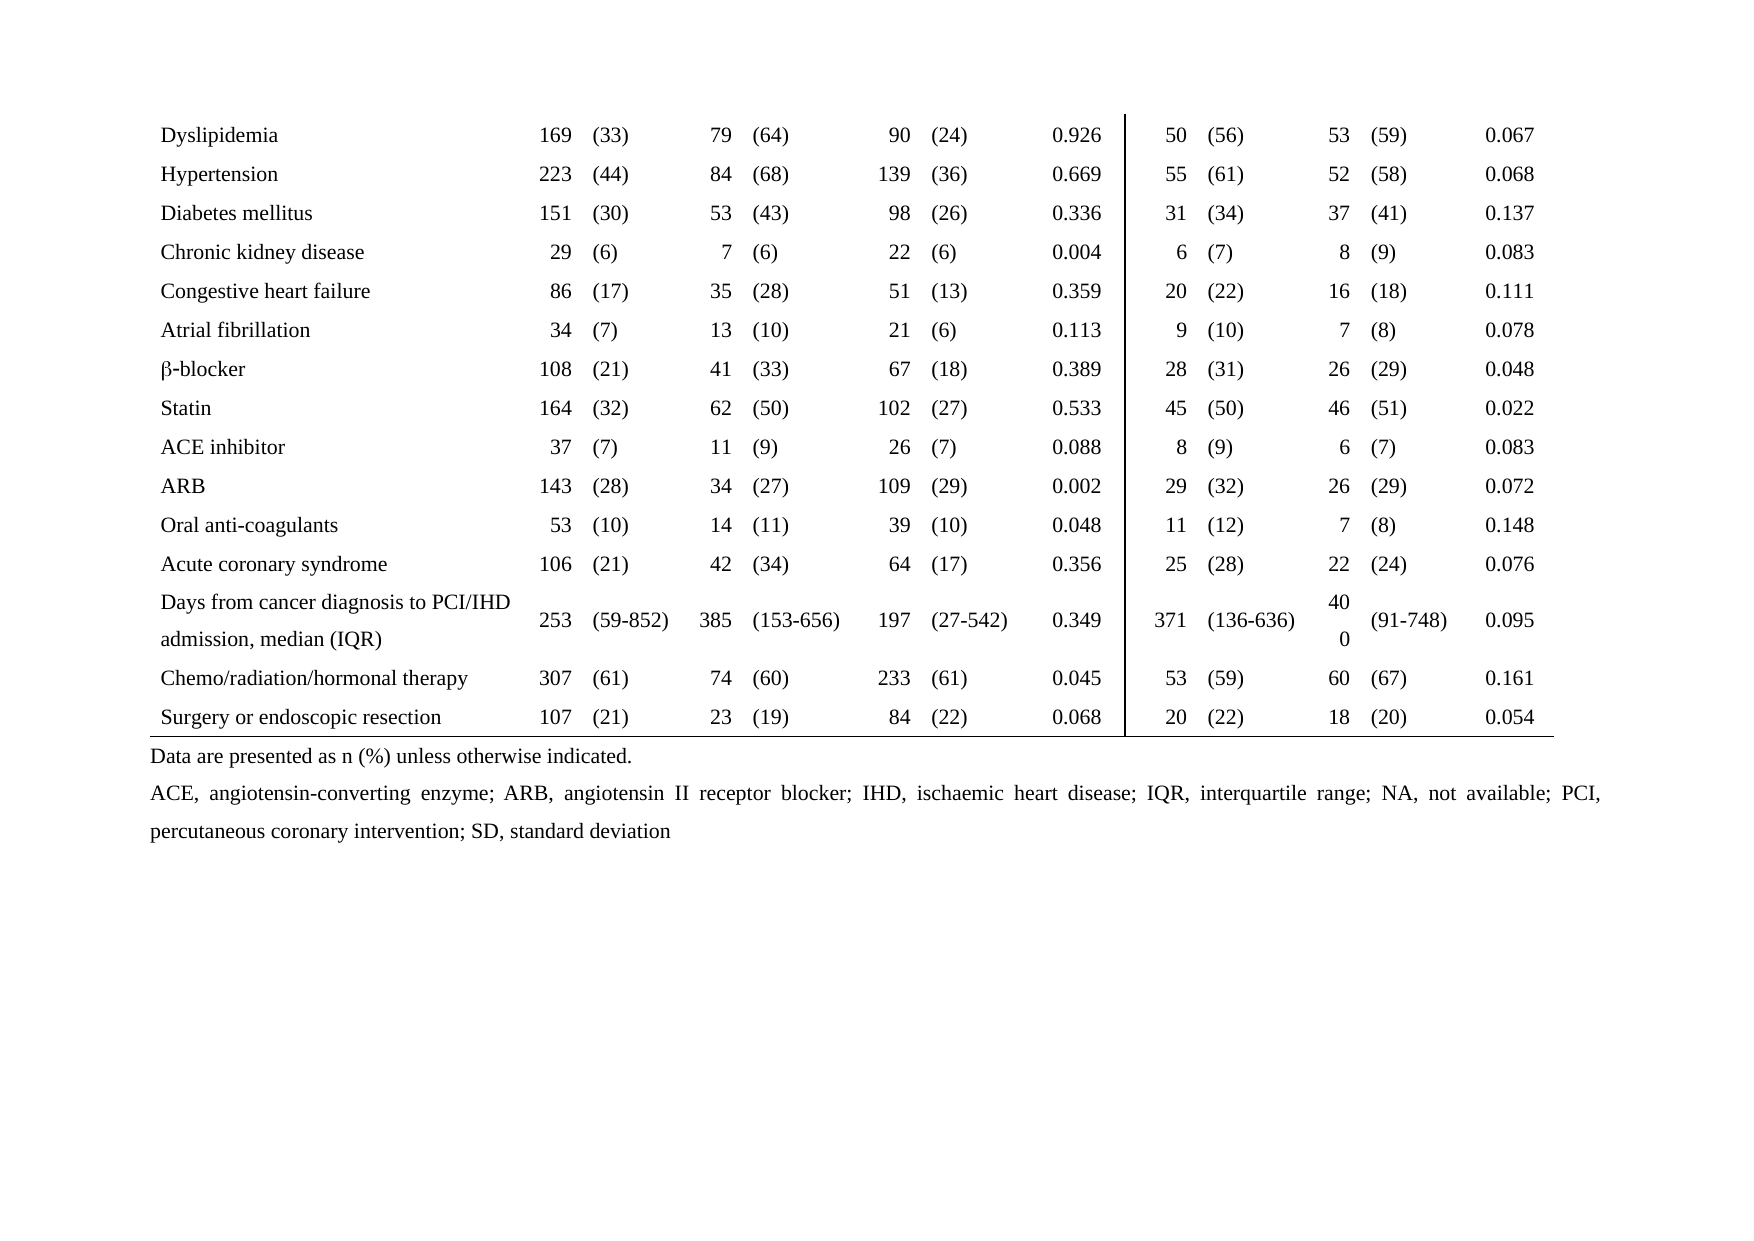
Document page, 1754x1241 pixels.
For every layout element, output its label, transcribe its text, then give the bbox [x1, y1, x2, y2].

table_cell (22) [921, 697, 1028, 736]
table_cell 0.088 [1028, 426, 1124, 465]
table_cell 64 [863, 544, 921, 583]
table_cell 0.048 [1028, 505, 1124, 543]
table_cell 67 [863, 348, 921, 387]
table_cell (51) [1360, 387, 1466, 426]
table_cell (34) [1197, 192, 1307, 231]
table_cell 7 [1307, 309, 1360, 348]
table_cell (61) [582, 658, 684, 697]
table_cell (10) [921, 505, 1028, 543]
table_cell 385 [684, 583, 742, 658]
table_cell (8) [1360, 505, 1466, 543]
table_cell (56) [1197, 114, 1307, 153]
table_cell (153-656) [742, 583, 863, 658]
table_cell (18) [921, 348, 1028, 387]
table_cell (44) [582, 153, 684, 192]
table_cell 371 [1126, 583, 1197, 658]
table_cell 6 [1307, 426, 1360, 465]
table_cell Statin [150, 387, 525, 426]
table_cell 143 [525, 465, 582, 504]
table_cell 37 [1307, 192, 1360, 231]
table_cell 0.054 [1466, 697, 1554, 736]
table_cell 0.068 [1028, 697, 1124, 736]
table_cell (28) [742, 270, 863, 309]
table_cell (58) [1360, 153, 1466, 192]
table_cell 14 [684, 505, 742, 543]
table_cell 169 [525, 114, 582, 153]
table_cell 37 [525, 426, 582, 465]
table_cell 62 [684, 387, 742, 426]
table_cell (59) [1197, 658, 1307, 697]
table_cell (59-852) [582, 583, 684, 658]
table_cell 400 [1307, 583, 1360, 658]
table_cell 223 [525, 153, 582, 192]
table_cell (10) [582, 505, 684, 543]
table_cell 29 [525, 231, 582, 270]
table_cell (7) [582, 426, 684, 465]
table_cell (6) [582, 231, 684, 270]
table_cell 0.045 [1028, 658, 1124, 697]
table_cell 42 [684, 544, 742, 583]
table_cell 29 [1126, 465, 1197, 504]
table_cell (31) [1197, 348, 1307, 387]
table_cell Surgery or endoscopic resection [150, 697, 525, 736]
table_cell (9) [1360, 231, 1466, 270]
table_cell (6) [921, 309, 1028, 348]
table_cell 109 [863, 465, 921, 504]
text ACE, angiotensin-converting enzyme; ARB, angiotensin II receptor blocker; IHD, ischaemic heart disease; IQR, interquartile range; NA, not available; PCI, percutaneous coronary intervention; SD, standard deviation [150, 774, 1604, 849]
table_cell (43) [742, 192, 863, 231]
table_cell 11 [684, 426, 742, 465]
table_cell (61) [1197, 153, 1307, 192]
table_cell Diabetes mellitus [150, 192, 525, 231]
table_cell (21) [582, 697, 684, 736]
table_cell 0.076 [1466, 544, 1554, 583]
table_cell 0.359 [1028, 270, 1124, 309]
table_cell 53 [1126, 658, 1197, 697]
table_cell 34 [684, 465, 742, 504]
table_cell 0.002 [1028, 465, 1124, 504]
table_cell 0.533 [1028, 387, 1124, 426]
table_cell 53 [1307, 114, 1360, 153]
table_cell 0.083 [1466, 426, 1554, 465]
table_cell (21) [582, 348, 684, 387]
table_cell (27) [742, 465, 863, 504]
text Data are presented as n (%) unless otherwise indicated. [150, 737, 1604, 774]
table_cell 7 [1307, 505, 1360, 543]
table_cell 307 [525, 658, 582, 697]
table_cell (18) [1360, 270, 1466, 309]
table_cell ARB [150, 465, 525, 504]
table_cell 164 [525, 387, 582, 426]
table_cell 35 [684, 270, 742, 309]
table_cell 0.161 [1466, 658, 1554, 697]
table_cell (32) [582, 387, 684, 426]
table_cell (19) [742, 697, 863, 736]
table_cell 0.078 [1466, 309, 1554, 348]
table_cell 0.148 [1466, 505, 1554, 543]
table_cell (24) [921, 114, 1028, 153]
table_cell 55 [1126, 153, 1197, 192]
table_cell 0.068 [1466, 153, 1554, 192]
table_cell Acute coronary syndrome [150, 544, 525, 583]
table_cell (33) [582, 114, 684, 153]
table_cell 31 [1126, 192, 1197, 231]
table_cell 0.083 [1466, 231, 1554, 270]
table_cell 7 [684, 231, 742, 270]
table_cell (29) [1360, 465, 1466, 504]
table_cell (7) [582, 309, 684, 348]
table_cell Atrial fibrillation [150, 309, 525, 348]
table_cell 23 [684, 697, 742, 736]
table_cell 45 [1126, 387, 1197, 426]
table_cell (8) [1360, 309, 1466, 348]
table_cell 8 [1126, 426, 1197, 465]
table_cell 98 [863, 192, 921, 231]
table_cell (50) [1197, 387, 1307, 426]
table_cell 22 [863, 231, 921, 270]
table_cell (30) [582, 192, 684, 231]
table_cell 106 [525, 544, 582, 583]
table_cell (6) [921, 231, 1028, 270]
table_cell (7) [921, 426, 1028, 465]
table_cell 8 [1307, 231, 1360, 270]
table_cell Chronic kidney disease [150, 231, 525, 270]
table_cell (36) [921, 153, 1028, 192]
table_cell (136-636) [1197, 583, 1307, 658]
table_cell 139 [863, 153, 921, 192]
table_cell 20 [1126, 270, 1197, 309]
table_cell 52 [1307, 153, 1360, 192]
table_cell 25 [1126, 544, 1197, 583]
table_cell (61) [921, 658, 1028, 697]
table_cell (11) [742, 505, 863, 543]
table_cell 0.336 [1028, 192, 1124, 231]
table_cell (28) [1197, 544, 1307, 583]
table_cell 51 [863, 270, 921, 309]
table_cell (27-542) [921, 583, 1028, 658]
table_cell (9) [742, 426, 863, 465]
table_cell 0.111 [1466, 270, 1554, 309]
table_cell Chemo/radiation/hormonal therapy [150, 658, 525, 697]
table_cell (17) [921, 544, 1028, 583]
table_cell 233 [863, 658, 921, 697]
table_cell Congestive heart failure [150, 270, 525, 309]
table_cell 26 [1307, 465, 1360, 504]
table_cell (29) [1360, 348, 1466, 387]
table_cell 84 [863, 697, 921, 736]
table_cell 0.022 [1466, 387, 1554, 426]
table_cell (22) [1197, 270, 1307, 309]
table_cell 0.669 [1028, 153, 1124, 192]
table_cell (67) [1360, 658, 1466, 697]
table_cell (33) [742, 348, 863, 387]
table_cell 197 [863, 583, 921, 658]
table_cell (59) [1360, 114, 1466, 153]
table_cell 86 [525, 270, 582, 309]
table_cell (7) [1360, 426, 1466, 465]
table_cell 6 [1126, 231, 1197, 270]
table_cell 0.389 [1028, 348, 1124, 387]
table_cell 0.349 [1028, 583, 1124, 658]
table_cell 90 [863, 114, 921, 153]
table_cell (41) [1360, 192, 1466, 231]
table_cell 53 [684, 192, 742, 231]
table_cell 0.137 [1466, 192, 1554, 231]
table_cell (34) [742, 544, 863, 583]
table_cell 0.926 [1028, 114, 1124, 153]
table_cell 0.356 [1028, 544, 1124, 583]
table_cell (17) [582, 270, 684, 309]
table_cell 74 [684, 658, 742, 697]
table_cell 39 [863, 505, 921, 543]
table_cell (68) [742, 153, 863, 192]
table_cell 50 [1126, 114, 1197, 153]
table_cell 26 [863, 426, 921, 465]
table_cell (60) [742, 658, 863, 697]
table_cell 20 [1126, 697, 1197, 736]
table_cell 0.113 [1028, 309, 1124, 348]
table_cell Oral anti-coagulants [150, 505, 525, 543]
table_cell (6) [742, 231, 863, 270]
table_cell (91-748) [1360, 583, 1466, 658]
table_cell 0.067 [1466, 114, 1554, 153]
table_cell b-blocker [150, 348, 525, 387]
table_cell 34 [525, 309, 582, 348]
table_cell 18 [1307, 697, 1360, 736]
table_cell Hypertension [150, 153, 525, 192]
table_cell (24) [1360, 544, 1466, 583]
table_cell 102 [863, 387, 921, 426]
table_cell 253 [525, 583, 582, 658]
table_cell 151 [525, 192, 582, 231]
table_cell 9 [1126, 309, 1197, 348]
table_cell Days from cancer diagnosis to PCI/IHD admission, median (IQR) [150, 583, 525, 658]
table_cell (20) [1360, 697, 1466, 736]
table_cell 11 [1126, 505, 1197, 543]
table_cell (10) [1197, 309, 1307, 348]
table_cell (10) [742, 309, 863, 348]
table_cell 107 [525, 697, 582, 736]
table_cell 41 [684, 348, 742, 387]
table_cell 26 [1307, 348, 1360, 387]
table_cell (21) [582, 544, 684, 583]
table_cell 0.048 [1466, 348, 1554, 387]
table_cell 13 [684, 309, 742, 348]
table_cell (22) [1197, 697, 1307, 736]
table_cell 46 [1307, 387, 1360, 426]
table_cell (26) [921, 192, 1028, 231]
table_cell 0.095 [1466, 583, 1554, 658]
table_cell 22 [1307, 544, 1360, 583]
table_cell (50) [742, 387, 863, 426]
table_cell (27) [921, 387, 1028, 426]
table_cell (13) [921, 270, 1028, 309]
table_cell (12) [1197, 505, 1307, 543]
table_cell (29) [921, 465, 1028, 504]
table_cell 16 [1307, 270, 1360, 309]
table_cell Dyslipidemia [150, 114, 525, 153]
table_cell (9) [1197, 426, 1307, 465]
table_cell 0.072 [1466, 465, 1554, 504]
table_cell (7) [1197, 231, 1307, 270]
table_cell ACE inhibitor [150, 426, 525, 465]
table_cell 28 [1126, 348, 1197, 387]
table_cell (64) [742, 114, 863, 153]
table_cell 60 [1307, 658, 1360, 697]
table_cell 21 [863, 309, 921, 348]
table_cell 79 [684, 114, 742, 153]
table_cell 0.004 [1028, 231, 1124, 270]
table_cell (28) [582, 465, 684, 504]
table_cell 53 [525, 505, 582, 543]
table_cell 84 [684, 153, 742, 192]
table_cell 108 [525, 348, 582, 387]
table_cell (32) [1197, 465, 1307, 504]
